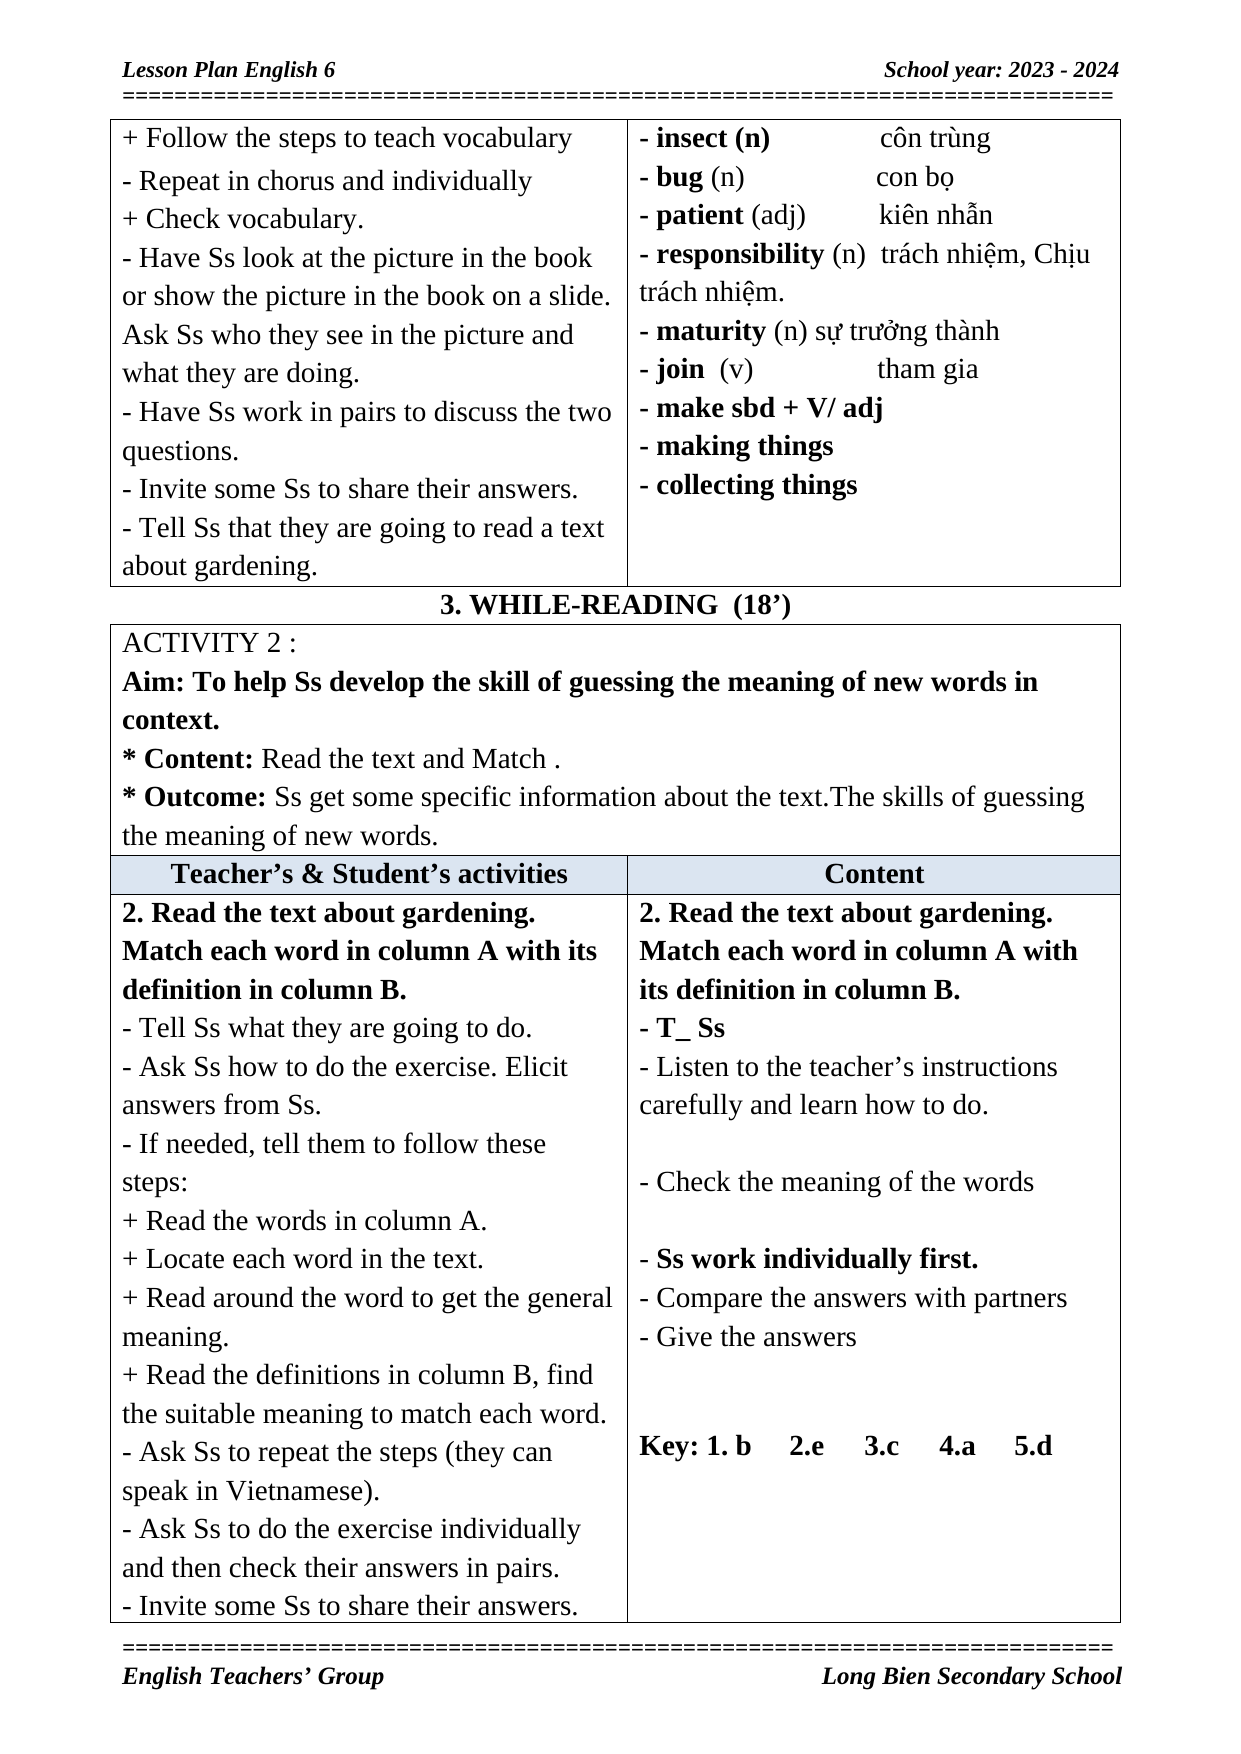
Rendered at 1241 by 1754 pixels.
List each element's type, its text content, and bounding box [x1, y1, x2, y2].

table_cell Teacher’s & Student’s activities [111, 856, 627, 894]
table_cell ACTIVITY 2 : Aim: To help Ss develop the skill of guessing the meaning of new words in context. * Content: Read the text and Match . * Outcome: Ss get some specific information about the text.The skills of guessing the meaning of new words. [111, 625, 1120, 855]
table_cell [628, 120, 1120, 586]
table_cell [111, 120, 627, 586]
table_cell Content [628, 856, 1120, 894]
table_cell 3. WHILE-READING (18’) [111, 587, 1121, 624]
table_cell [111, 895, 627, 1622]
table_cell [628, 895, 1120, 1622]
